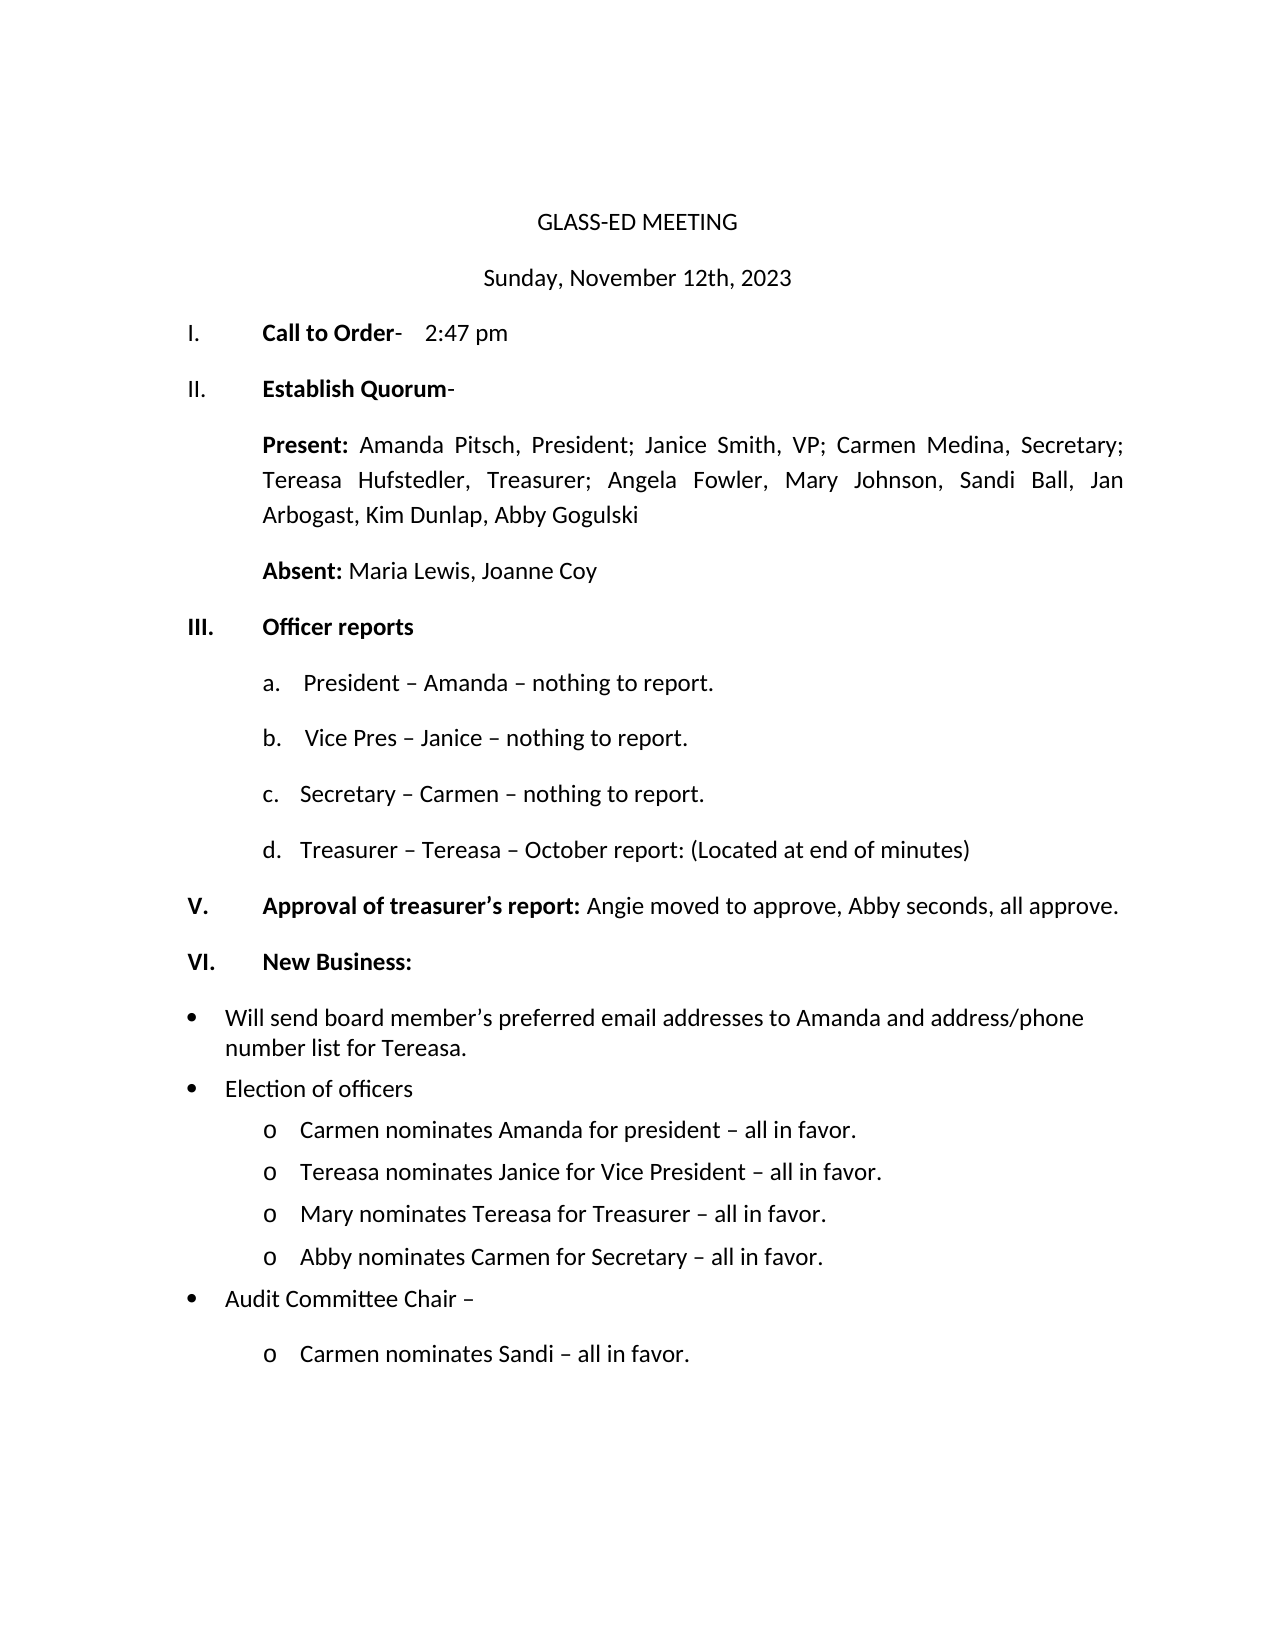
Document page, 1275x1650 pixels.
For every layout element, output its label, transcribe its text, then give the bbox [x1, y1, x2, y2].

text Sunday, November 12th, 2023 [150, 262, 1125, 292]
list Officer reports [187, 611, 1125, 641]
list Absent: Maria Lewis, Joanne Coy [262, 555, 1125, 586]
list b. Vice Pres – Janice – nothing to report. [262, 722, 1125, 753]
text GLASS-ED MEETING [150, 206, 1125, 236]
list Mary nominates Tereasa for Treasurer – all in favor. [262, 1198, 1125, 1230]
list Treasurer – Tereasa – October report: (Located at end of minutes) [262, 834, 1125, 865]
list Secretary – Carmen – nothing to report. [262, 778, 1125, 809]
list Call to Order- 2:47 pm [187, 317, 1125, 348]
list Approval of treasurer’s report: Angie moved to approve, Abby seconds, all approve. [187, 890, 1125, 921]
list Present: Amanda Pitsch, President; Janice Smith, VP; Carmen Medina, Secretary; Tereasa Hufstedler, Treasurer; Angela Fowler, Mary Johnson, Sandi Ball, Jan Arbogast, Kim Dunlap, Abby Gogulski [262, 429, 1125, 530]
list New Business: [187, 946, 1125, 976]
list Will send board member’s preferred email addresses to Amanda and address/phone number list for Tereasa. [187, 1002, 1125, 1063]
list Tereasa nominates Janice for Vice President – all in favor. [262, 1156, 1125, 1188]
list a. President – Amanda – nothing to report. [262, 667, 1125, 697]
list Audit Committee Chair – [187, 1283, 1125, 1313]
list Election of officers [187, 1073, 1125, 1104]
list Abby nominates Carmen for Secretary – all in favor. [262, 1241, 1125, 1272]
list Carmen nominates Sandi – all in favor. [262, 1339, 1125, 1370]
list Establish Quorum- [187, 373, 1125, 404]
list Carmen nominates Amanda for president – all in favor. [262, 1114, 1125, 1146]
